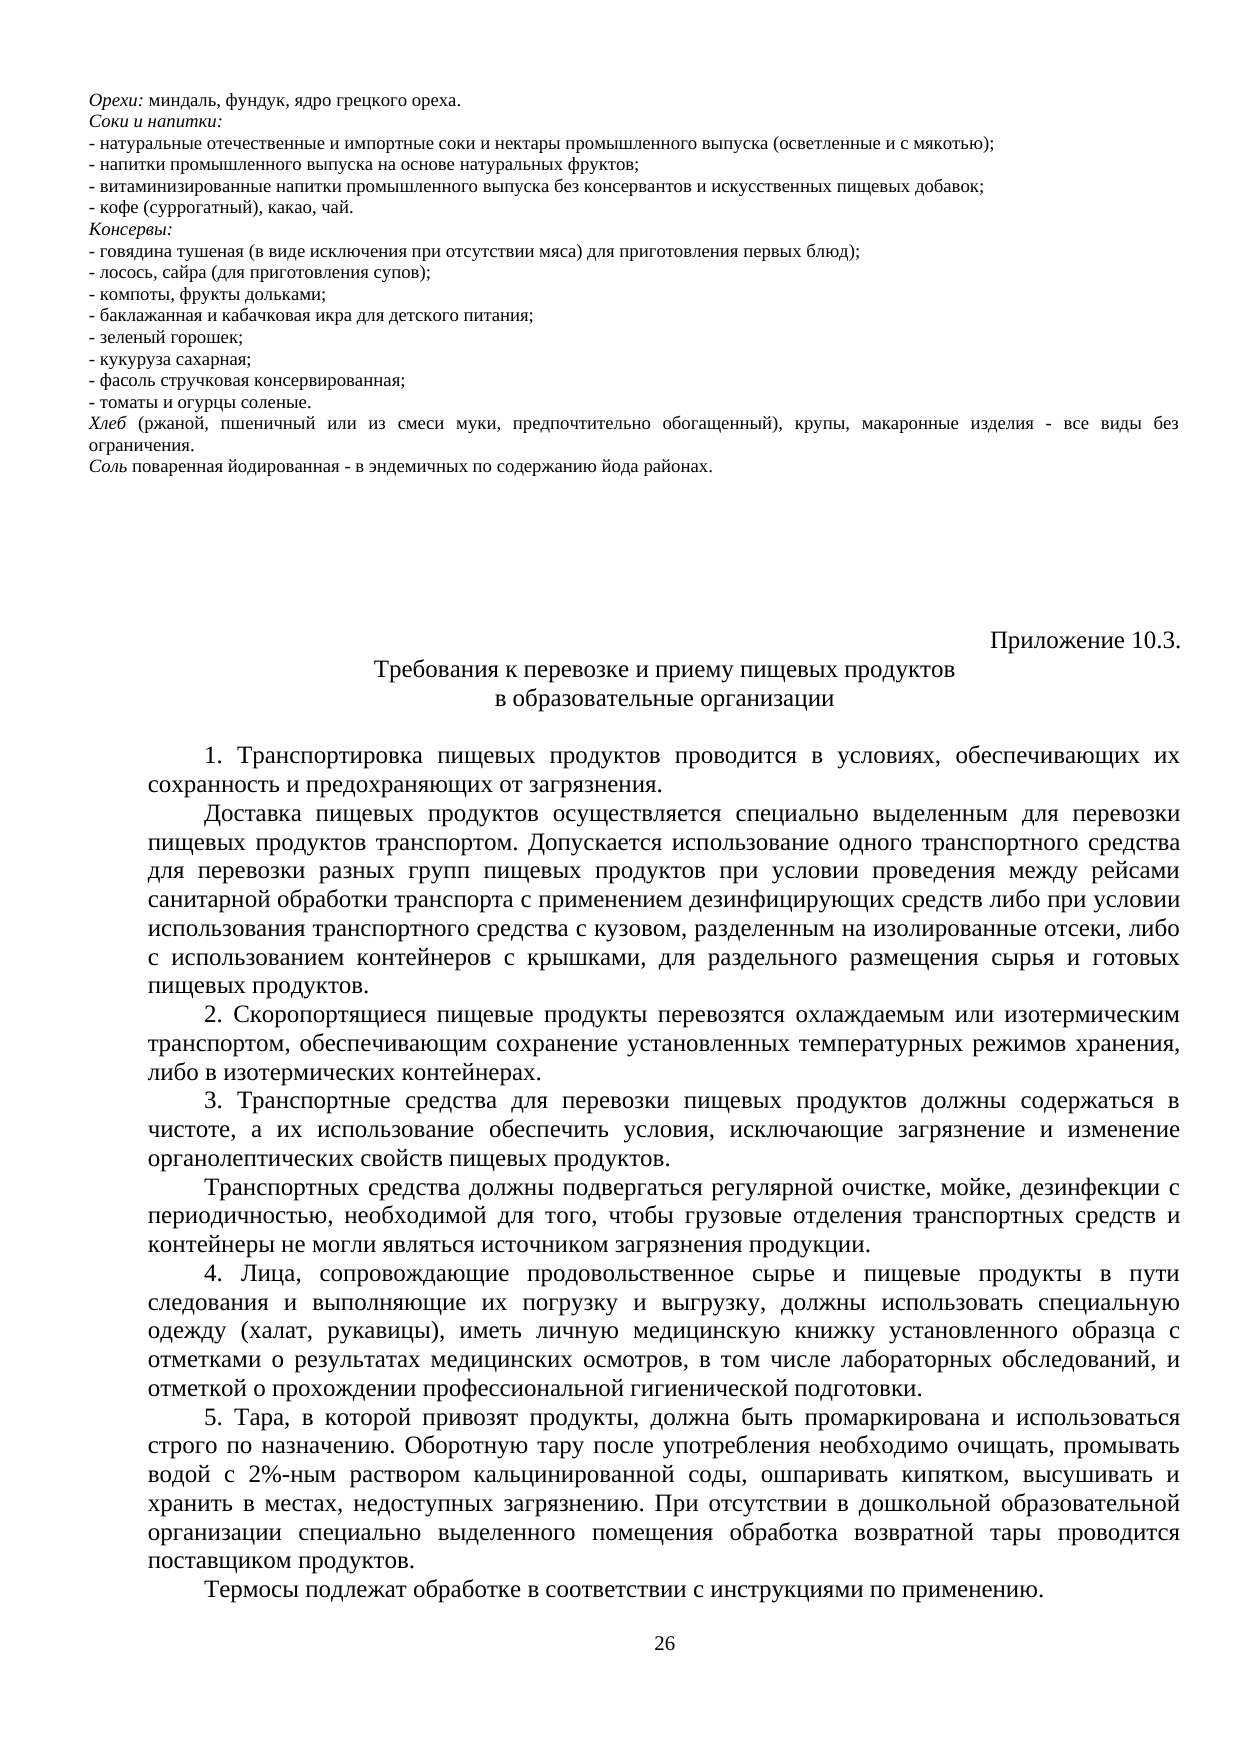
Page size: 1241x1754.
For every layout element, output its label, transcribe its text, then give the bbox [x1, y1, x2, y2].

text - напитки промышленного выпуска на основе натуральных фруктов; [89, 153, 1181, 175]
text 1. Транспортировка пищевых продуктов проводится в условиях, обеспечивающих их сохранность и предохраняющих от загрязнения. [148, 740, 1181, 798]
text - говядина тушеная (в виде исключения при отсутствии мяса) для приготовления первых блюд); [89, 239, 1181, 261]
text 2. Скоропортящиеся пищевые продукты перевозятся охлаждаемым или изотермическим транспортом, обеспечивающим сохранение установленных температурных режимов хранения, либо в изотермических контейнерах. [148, 999, 1181, 1085]
text Приложение 10.3. [89, 625, 1181, 654]
text - лосось, сайра (для приготовления супов); [89, 261, 1181, 283]
text Соль поваренная йодированная - в эндемичных по содержанию йода районах. [89, 455, 1181, 477]
text - баклажанная и кабачковая икра для детского питания; [89, 304, 1181, 326]
text Хлеб (ржаной, пшеничный или из смеси муки, предпочтительно обогащенный), крупы, макаронные изделия - все виды без ограничения. [89, 412, 1181, 455]
text - натуральные отечественные и импортные соки и нектары промышленного выпуска (осветленные и с мякотью); [89, 132, 1181, 153]
text Орехи: миндаль, фундук, ядро грецкого ореха. [89, 89, 1181, 110]
text - кофе (суррогатный), какао, чай. [89, 196, 1181, 218]
text 3. Транспортные средства для перевозки пищевых продуктов должны содержаться в чистоте, а их использование обеспечить условия, исключающие загрязнение и изменение органолептических свойств пищевых продуктов. [148, 1085, 1181, 1172]
text 4. Лица, сопровождающие продовольственное сырье и пищевые продукты в пути следования и выполняющие их погрузку и выгрузку, должны использовать специальную одежду (халат, рукавицы), иметь личную медицинскую книжку установленного образца с отметками о результатах медицинских осмотров, в том числе лабораторных обследований, и отметкой о прохождении профессиональной гигиенической подготовки. [148, 1258, 1181, 1402]
text Термосы подлежат обработке в соответствии с инструкциями по применению. [148, 1574, 1181, 1603]
text - компоты, фрукты дольками; [89, 283, 1181, 304]
text 5. Тара, в которой привозят продукты, должна быть промаркирована и использоваться строго по назначению. Оборотную тару после употребления необходимо очищать, промывать водой с 2%-ным раствором кальцинированной соды, ошпаривать кипятком, высушивать и хранить в местах, недоступных загрязнению. При отсутствии в дошкольной образовательной организации специально выделенного помещения обработка возвратной тары проводится поставщиком продуктов. [148, 1402, 1181, 1574]
text Соки и напитки: [89, 110, 1181, 132]
text Требования к перевозке и приему пищевых продуктов [148, 654, 1181, 683]
text Транспортных средства должны подвергаться регулярной очистке, мойке, дезинфекции с периодичностью, необходимой для того, чтобы грузовые отделения транспортных средств и контейнеры не могли являться источником загрязнения продукции. [148, 1172, 1181, 1258]
text в образовательные организации [148, 683, 1181, 712]
text Консервы: [89, 218, 1181, 239]
text - витаминизированные напитки промышленного выпуска без консервантов и искусственных пищевых добавок; [89, 175, 1181, 196]
text - томаты и огурцы соленые. [89, 391, 1181, 412]
text Доставка пищевых продуктов осуществляется специально выделенным для перевозки пищевых продуктов транспортом. Допускается использование одного транспортного средства для перевозки разных групп пищевых продуктов при условии проведения между рейсами санитарной обработки транспорта с применением дезинфицирующих средств либо при условии использования транспортного средства с кузовом, разделенным на изолированные отсеки, либо с использованием контейнеров с крышками, для раздельного размещения сырья и готовых пищевых продуктов. [148, 798, 1181, 999]
text - фасоль стручковая консервированная; [89, 369, 1181, 391]
text - зеленый горошек; [89, 326, 1181, 347]
text - кукуруза сахарная; [89, 347, 1181, 369]
